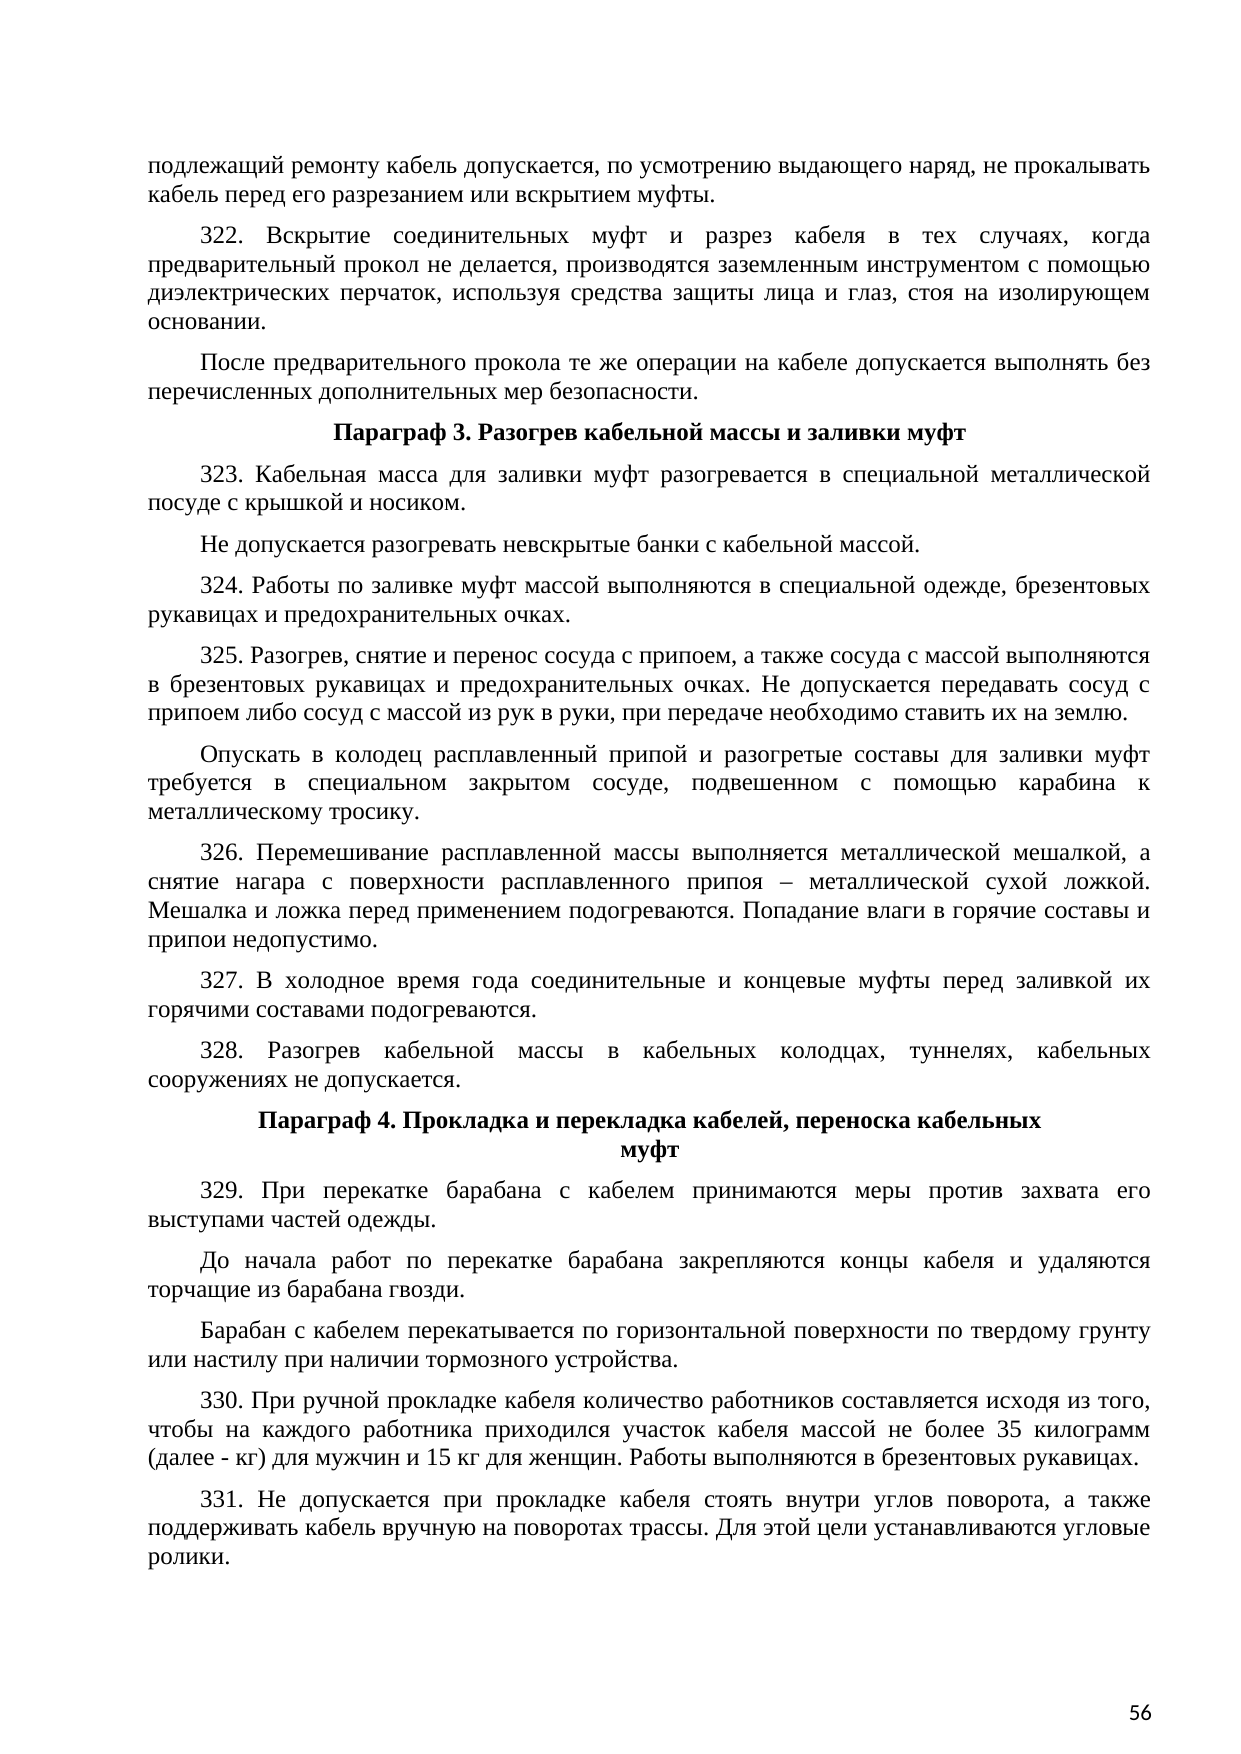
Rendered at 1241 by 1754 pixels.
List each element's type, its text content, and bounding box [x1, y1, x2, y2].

text 328. Разогрев кабельной массы в кабельных колодцах, туннелях, кабельных сооружениях не допускается. [148, 1035, 1152, 1092]
text Параграф 4. Прокладка и перекладка кабелей, переноска кабельных муфт [148, 1105, 1152, 1162]
text Опускать в колодец расплавленный припой и разогретые составы для заливки муфт требуется в специальном закрытом сосуде, подвешенном с помощью карабина к металлическому тросику. [148, 739, 1152, 825]
text 329. При перекатке барабана с кабелем принимаются меры против захвата его выступами частей одежды. [148, 1175, 1152, 1232]
text До начала работ по перекатке барабана закрепляются концы кабеля и удаляются торчащие из барабана гвозди. [148, 1245, 1152, 1302]
text После предварительного прокола те же операции на кабеле допускается выполнять без перечисленных дополнительных мер безопасности. [148, 347, 1152, 405]
text 331. Не допускается при прокладке кабеля стоять внутри углов поворота, а также поддерживать кабель вручную на поворотах трассы. Для этой цели устанавливаются угловые ролики. [148, 1484, 1152, 1570]
text 322. Вскрытие соединительных муфт и разрез кабеля в тех случаях, когда предварительный прокол не делается, производятся заземленным инструментом с помощью диэлектрических перчаток, используя средства защиты лица и глаз, стоя на изолирующем основании. [148, 220, 1152, 335]
text 323. Кабельная масса для заливки муфт разогревается в специальной металлической посуде с крышкой и носиком. [148, 459, 1152, 516]
text Не допускается разогревать невскрытые банки с кабельной массой. [148, 529, 1152, 557]
text Параграф 3. Разогрев кабельной массы и заливки муфт [148, 417, 1152, 446]
text 325. Разогрев, снятие и перенос сосуда с припоем, а также сосуда с массой выполняются в брезентовых рукавицах и предохранительных очках. Не допускается передавать сосуд с припоем либо сосуд с массой из рук в руки, при передаче необходимо ставить их на землю. [148, 640, 1152, 726]
text Барабан с кабелем перекатывается по горизонтальной поверхности по твердому грунту или настилу при наличии тормозного устройства. [148, 1315, 1152, 1372]
text 330. При ручной прокладке кабеля количество работников составляется исходя из того, чтобы на каждого работника приходился участок кабеля массой не более 35 килограмм (далее - кг) для мужчин и 15 кг для женщин. Работы выполняются в брезентовых рукавицах. [148, 1385, 1152, 1471]
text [148, 150, 1152, 207]
text 326. Перемешивание расплавленной массы выполняется металлической мешалкой, а снятие нагара с поверхности расплавленного припоя – металлической сухой ложкой. Мешалка и ложка перед применением подогреваются. Попадание влаги в горячие составы и припои недопустимо. [148, 837, 1152, 952]
text 324. Работы по заливке муфт массой выполняются в специальной одежде, брезентовых рукавицах и предохранительных очках. [148, 570, 1152, 627]
text 327. В холодное время года соединительные и концевые муфты перед заливкой их горячими составами подогреваются. [148, 965, 1152, 1022]
